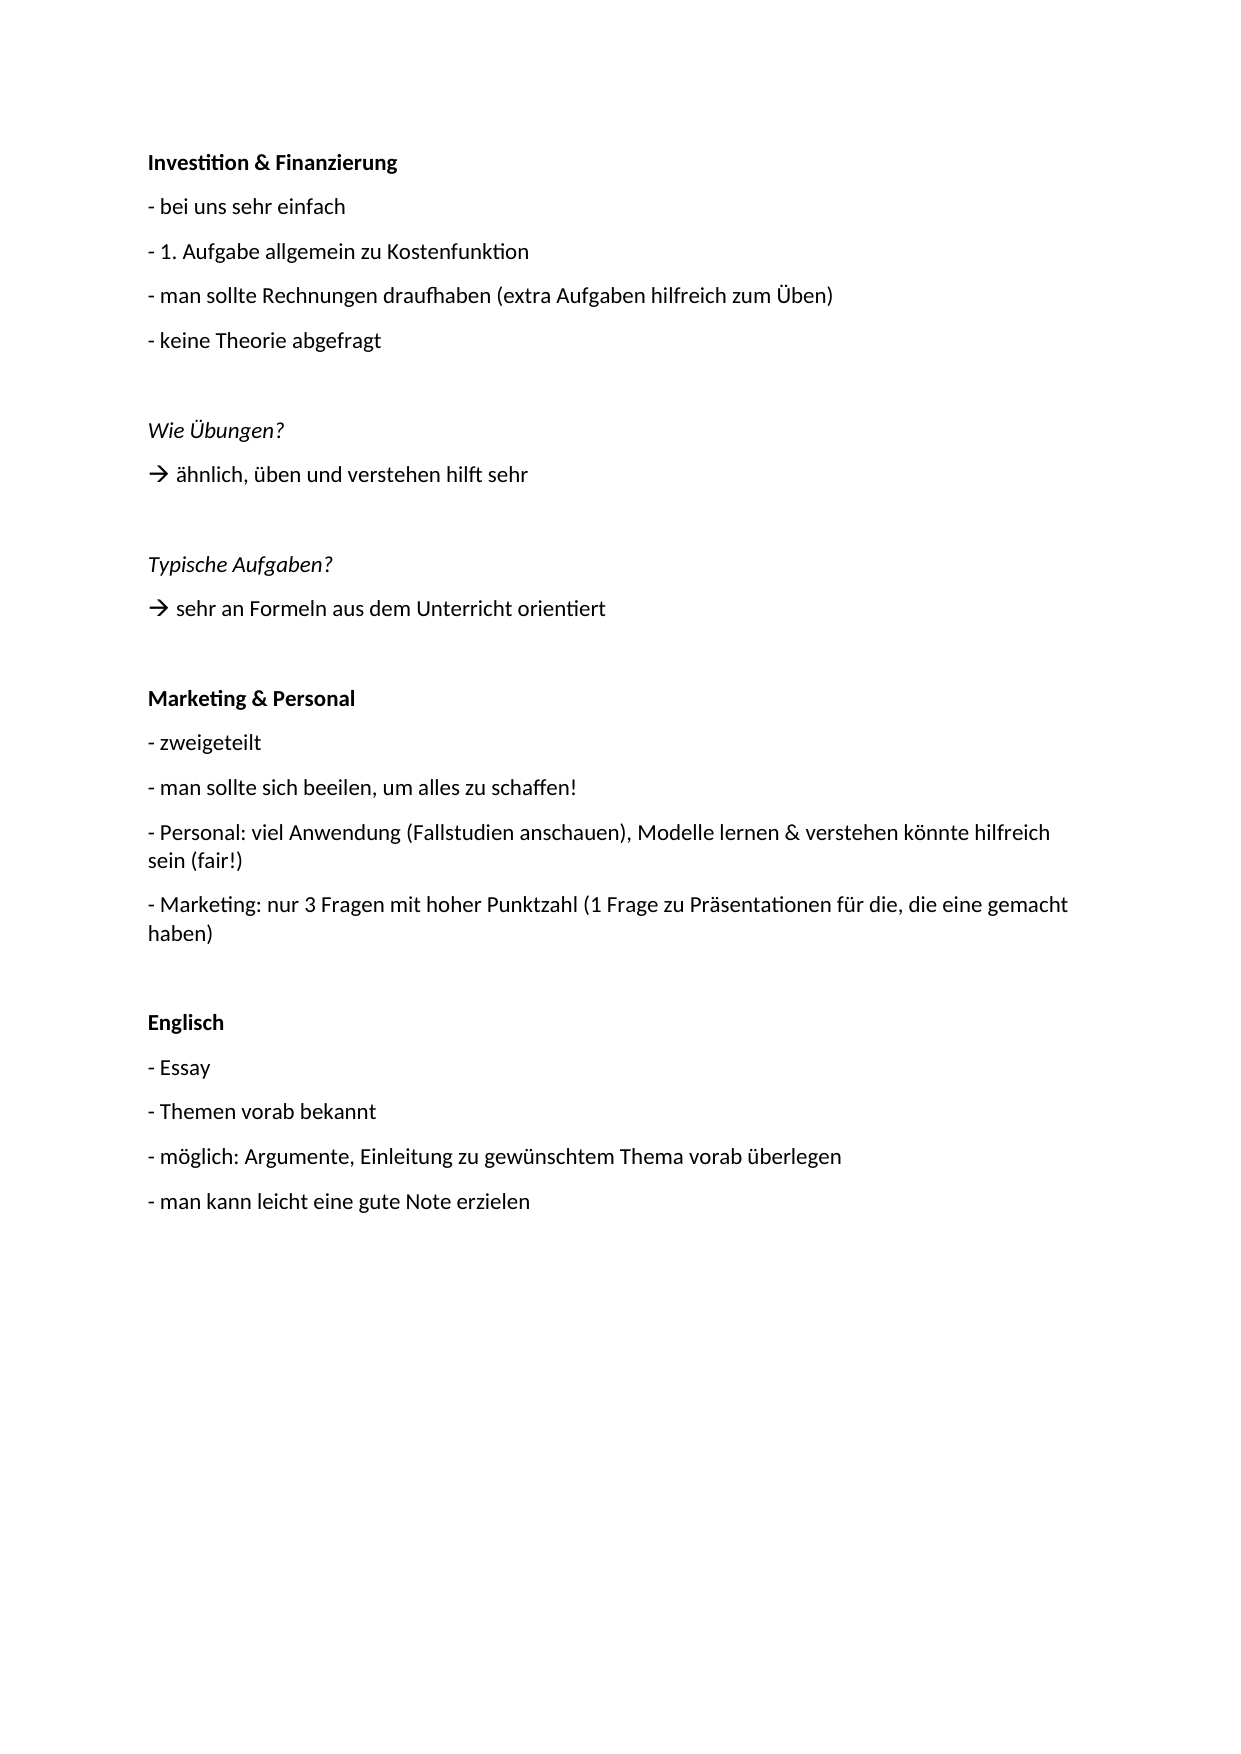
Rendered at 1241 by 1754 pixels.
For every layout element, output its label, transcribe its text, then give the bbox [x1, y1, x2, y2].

text Wie Übungen? [148, 416, 1093, 444]
text Investition & Finanzierung [148, 148, 1093, 176]
text - bei uns sehr einfach [148, 192, 1093, 220]
text - Themen vorab bekannt [148, 1097, 1093, 1125]
text sehr an Formeln aus dem Unterricht orientiert [148, 594, 1093, 622]
text - möglich: Argumente, Einleitung zu gewünschtem Thema vorab überlegen [148, 1142, 1093, 1170]
text - man kann leicht eine gute Note erzielen [148, 1187, 1093, 1215]
text - Personal: viel Anwendung (Fallstudien anschauen), Modelle lernen & verstehen könnte hilfreich sein (fair!) [148, 818, 1093, 874]
text - man sollte sich beeilen, um alles zu schaffen! [148, 773, 1093, 801]
text ähnlich, üben und verstehen hilft sehr [148, 460, 1093, 488]
text - man sollte Rechnungen draufhaben (extra Aufgaben hilfreich zum Üben) [148, 282, 1093, 310]
text Typische Aufgaben? [148, 550, 1093, 578]
text Marketing & Personal [148, 684, 1093, 712]
text - Essay [148, 1053, 1093, 1081]
text - keine Theorie abgefragt [148, 326, 1093, 354]
text Englisch [148, 1008, 1093, 1036]
text - 1. Aufgabe allgemein zu Kostenfunktion [148, 237, 1093, 265]
text - zweigeteilt [148, 728, 1093, 757]
text - Marketing: nur 3 Fragen mit hoher Punktzahl (1 Frage zu Präsentationen für die, die eine gemacht haben) [148, 891, 1093, 947]
